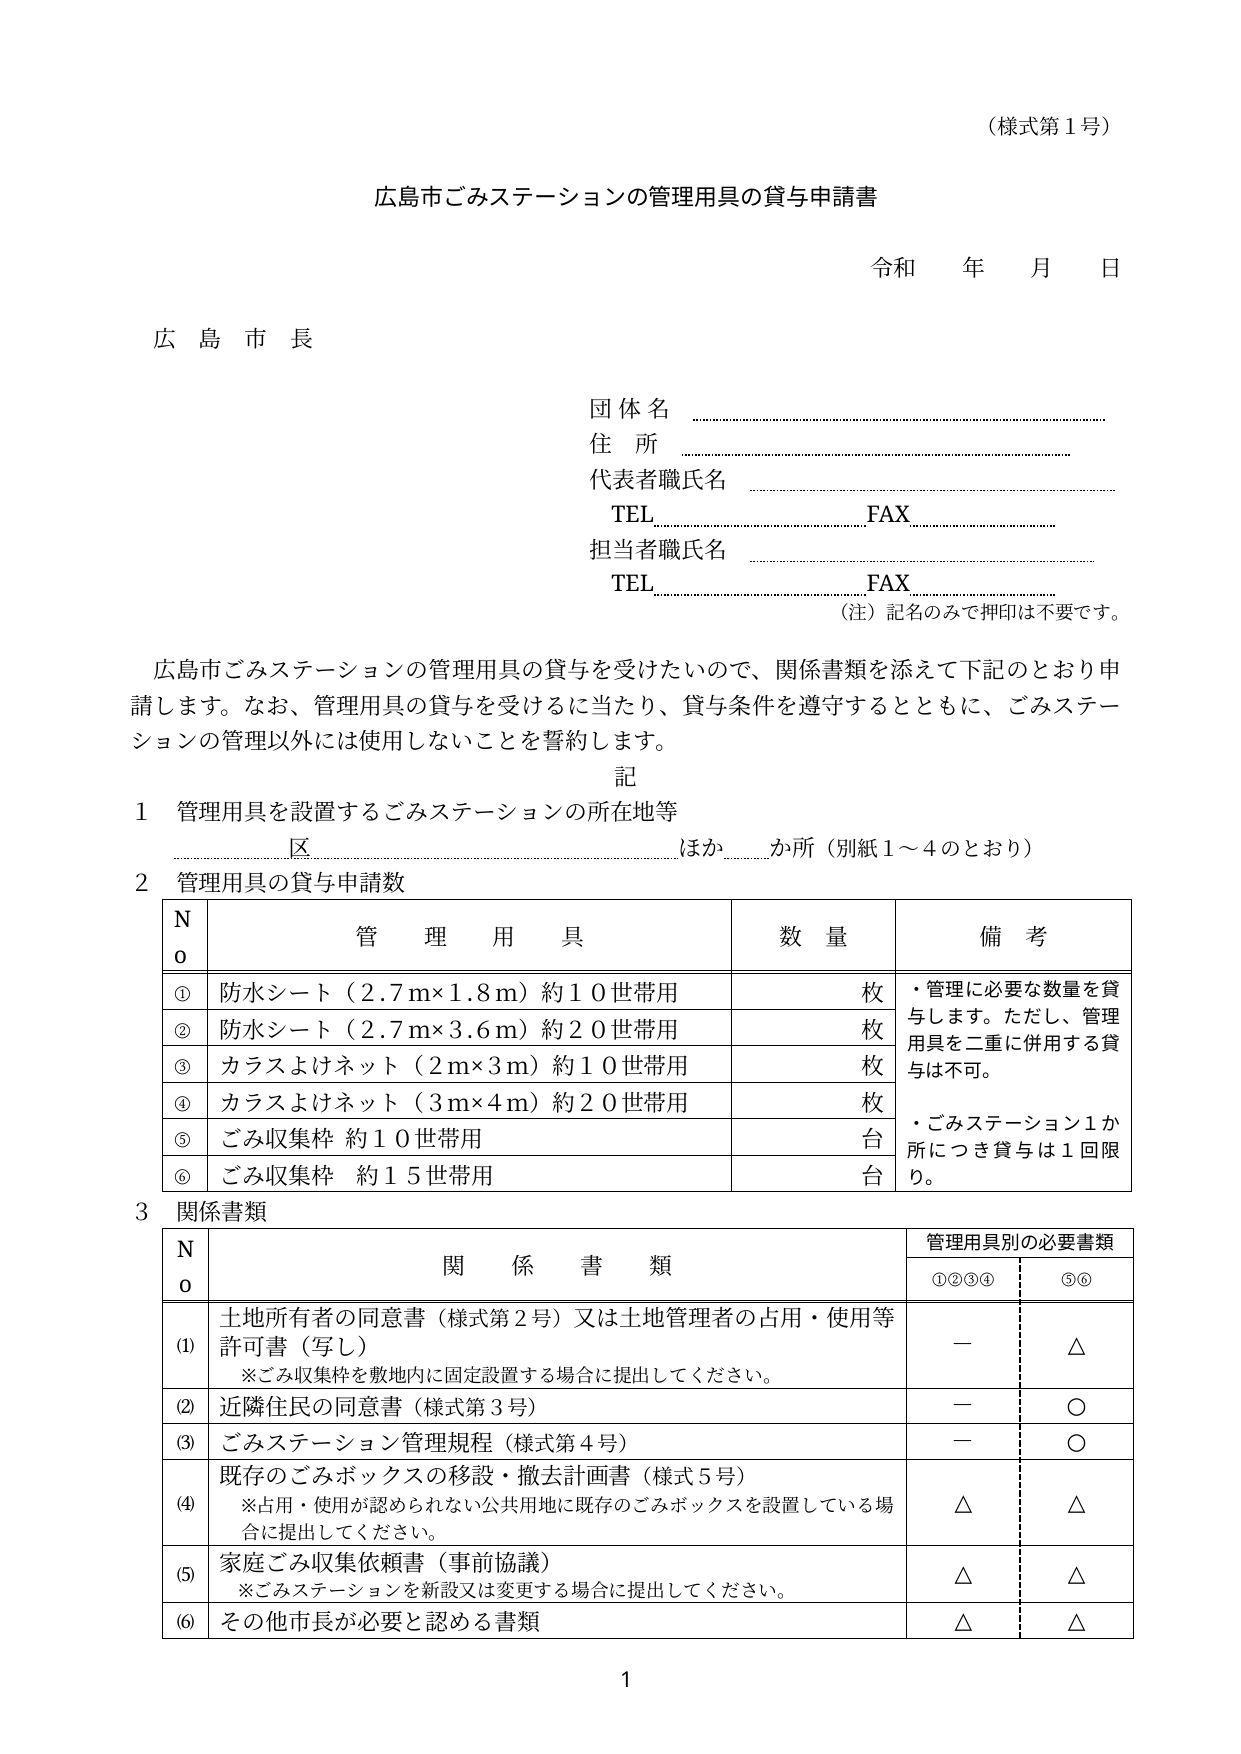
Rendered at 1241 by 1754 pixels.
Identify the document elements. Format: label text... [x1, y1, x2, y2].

table_cell △ [907, 1460, 1020, 1545]
table_cell ⑤⑥ [1020, 1258, 1133, 1299]
table_cell △ [907, 1546, 1020, 1602]
text （注）記名のみで押印は不要です。 [830, 598, 1122, 625]
text TEL FAX [611, 567, 1122, 598]
text ３ 関係書類 [130, 1192, 1122, 1228]
table_cell － [907, 1389, 1020, 1423]
table_header 管理用具別の必要書類 [907, 1229, 1133, 1257]
text 令和 年 月 日 [130, 248, 1122, 283]
table_cell 既存のごみボックスの移設・撤去計画書（様式５号） ※占用・使用が認められない公共用地に既存のごみボックスを設置している場合に提出してください。 [209, 1460, 906, 1545]
table_cell 家庭ごみ収集依頼書（事前協議） ※ごみステーションを新設又は変更する場合に提出してください。 [209, 1546, 906, 1602]
table_header No [163, 900, 207, 970]
table_cell その他市長が必要と認める書類 [209, 1603, 906, 1638]
table_cell ⑸ [163, 1546, 208, 1602]
table_cell 防水シート（２.７ｍ×１.８ｍ）約１０世帯用 [208, 974, 731, 1009]
table_header 備 考 [896, 900, 1131, 970]
text 記 [130, 757, 1122, 792]
text 代表者職氏名 [589, 461, 1122, 496]
table_cell ⑴ [163, 1303, 208, 1388]
table_header 管 理 用 具 [208, 900, 731, 970]
table_cell － [907, 1303, 1020, 1388]
table_cell ⑵ [163, 1389, 208, 1423]
table_cell ○ [1020, 1389, 1133, 1423]
table_cell ごみステーション管理規程（様式第４号） [209, 1424, 906, 1459]
table_cell ○ [1020, 1424, 1133, 1459]
text 団 体 名 [589, 390, 1122, 425]
table_cell ⑶ [163, 1424, 208, 1459]
table_cell 近隣住民の同意書（様式第３号） [209, 1389, 906, 1423]
table_cell ④ [163, 1083, 207, 1118]
table_cell 枚 [732, 1010, 895, 1045]
text 広島市ごみステーションの管理用具の貸与を受けたいので、関係書類を添えて下記のとおり申請します。なお、管理用具の貸与を受けるに当たり、貸与条件を遵守するとともに、ごみステーションの管理以外には使用しないことを誓約します。 [130, 651, 1122, 757]
text ２ 管理用具の貸与申請数 [130, 863, 1122, 898]
table_cell △ [1020, 1460, 1133, 1545]
table_cell △ [1020, 1546, 1133, 1602]
table_cell カラスよけネット（２ｍ×３ｍ）約１０世帯用 [208, 1046, 731, 1082]
table_cell ① [163, 974, 207, 1009]
text 担当者職氏名 [589, 531, 1122, 567]
text 区 ほか か所（別紙１～４のとおり） [174, 828, 1122, 863]
table_cell ⑹ [163, 1603, 208, 1638]
table_header 関 係 書 類 [209, 1229, 906, 1299]
table_cell 枚 [732, 1046, 895, 1082]
table_cell ごみ収集枠 約１５世帯用 [208, 1156, 731, 1191]
table_cell － [907, 1424, 1020, 1459]
table_cell ⑷ [163, 1460, 208, 1545]
table_cell △ [1020, 1603, 1133, 1638]
text TEL FAX [611, 496, 1122, 531]
table_cell △ [1020, 1303, 1133, 1388]
table_cell 土地所有者の同意書（様式第２号）又は土地管理者の占用・使用等許可書（写し） ※ごみ収集枠を敷地内に固定設置する場合に提出してください。 [209, 1303, 906, 1388]
text 広 島 市 長 [130, 319, 1122, 354]
text 住 所 [589, 425, 1122, 461]
table_cell ①②③④ [907, 1258, 1020, 1299]
text （様式第１号） [130, 106, 1122, 142]
table_header No [163, 1229, 208, 1299]
table_cell 枚 [732, 1083, 895, 1118]
table_cell ③ [163, 1046, 207, 1082]
table_header 数 量 [732, 900, 895, 970]
table_cell 台 [732, 1119, 895, 1155]
table_cell ② [163, 1010, 207, 1045]
table_cell カラスよけネット（３ｍ×４ｍ）約２０世帯用 [208, 1083, 731, 1118]
table_cell ⑤ [163, 1119, 207, 1155]
table_cell △ [907, 1603, 1020, 1638]
table_cell 枚 [732, 974, 895, 1009]
table_cell ごみ収集枠 約１０世帯用 [208, 1119, 731, 1155]
text 広島市ごみステーションの管理用具の貸与申請書 [130, 177, 1122, 213]
table_cell 台 [732, 1156, 895, 1191]
table_cell ・管理に必要な数量を貸与します。ただし、管理用具を二重に併用する貸与は不可。 ・ごみステーション１か所につき貸与は１回限り。 [896, 974, 1131, 1191]
table_cell 防水シート（２.７ｍ×３.６ｍ）約２０世帯用 [208, 1010, 731, 1045]
table_cell ⑥ [163, 1156, 207, 1191]
text １ 管理用具を設置するごみステーションの所在地等 [130, 792, 1122, 828]
